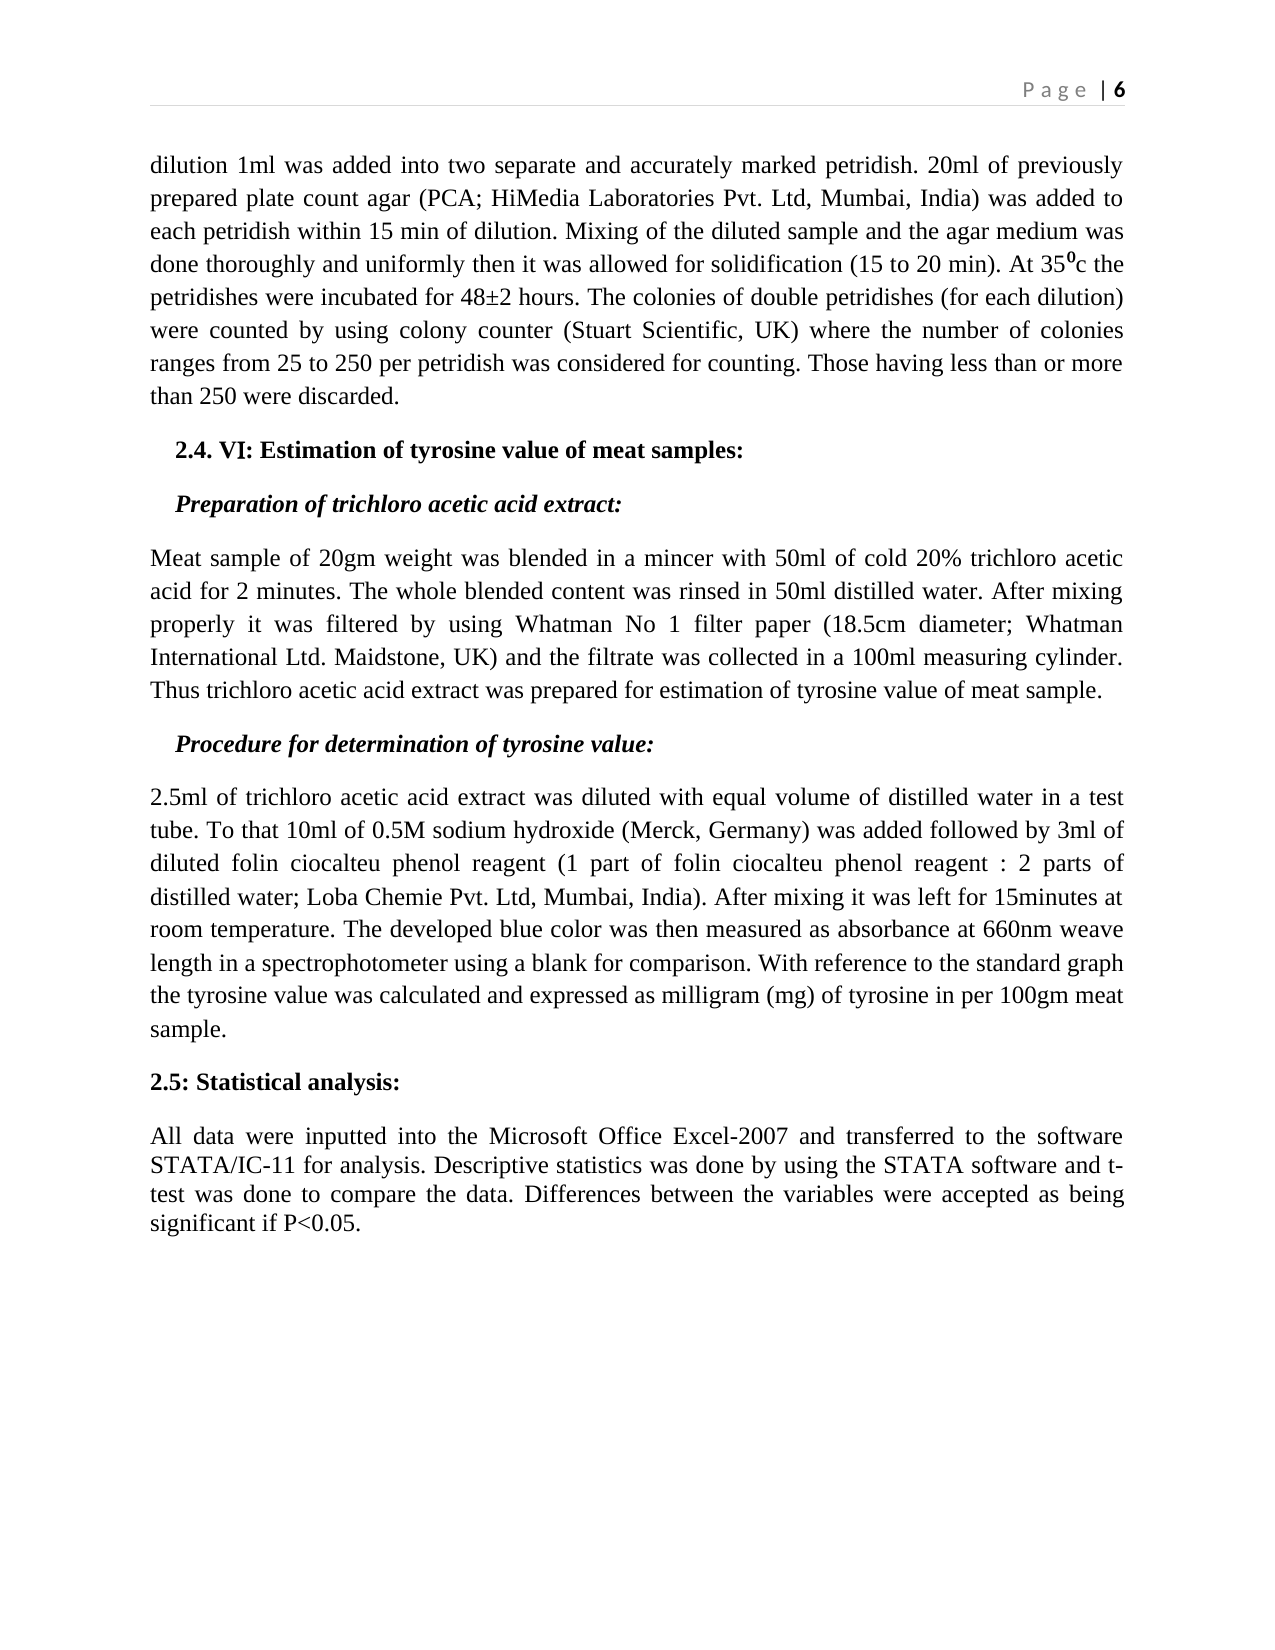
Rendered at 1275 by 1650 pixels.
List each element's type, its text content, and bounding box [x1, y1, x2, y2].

text Procedure for determination of tyrosine value: [150, 729, 1125, 757]
text 2.5: Statistical analysis: [150, 1067, 1125, 1096]
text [150, 150, 1125, 410]
text 2.5ml of trichloro acetic acid extract was diluted with equal volume of distilled water in a test tube. To that 10ml of 0.5M sodium hydroxide (Merck, Germany) was added followed by 3ml of diluted folin ciocalteu phenol reagent (1 part of folin ciocalteu phenol reagent : 2 parts of distilled water; Loba Chemie Pvt. Ltd, Mumbai, India). After mixing it was left for 15minutes at room temperature. The developed blue color was then measured as absorbance at 660nm weave length in a spectrophotometer using a blank for comparison. With reference to the standard graph the tyrosine value was calculated and expressed as milligram (mg) of tyrosine in per 100gm meat sample. [150, 782, 1125, 1042]
text Meat sample of 20gm weight was blended in a mincer with 50ml of cold 20% trichloro acetic acid for 2 minutes. The whole blended content was rinsed in 50ml distilled water. After mixing properly it was filtered by using Whatman No 1 filter paper (18.5cm diameter; Whatman International Ltd. Maidstone, UK) and the filtrate was collected in a 100ml measuring cylinder. Thus trichloro acetic acid extract was prepared for estimation of tyrosine value of meat sample. [150, 543, 1125, 703]
text Preparation of trichloro acetic acid extract: [150, 489, 1125, 518]
text 2.4. V: Estimation of tyrosine value of meat samples: [150, 435, 1125, 464]
text All data were inputted into the Microsoft Office Excel-2007 and transferred to the software STATA/IC-11 for analysis. Descriptive statistics was done by using the STATA software and t-test was done to compare the data. Differences between the variables were accepted as being significant if P<0.05. [150, 1121, 1125, 1236]
